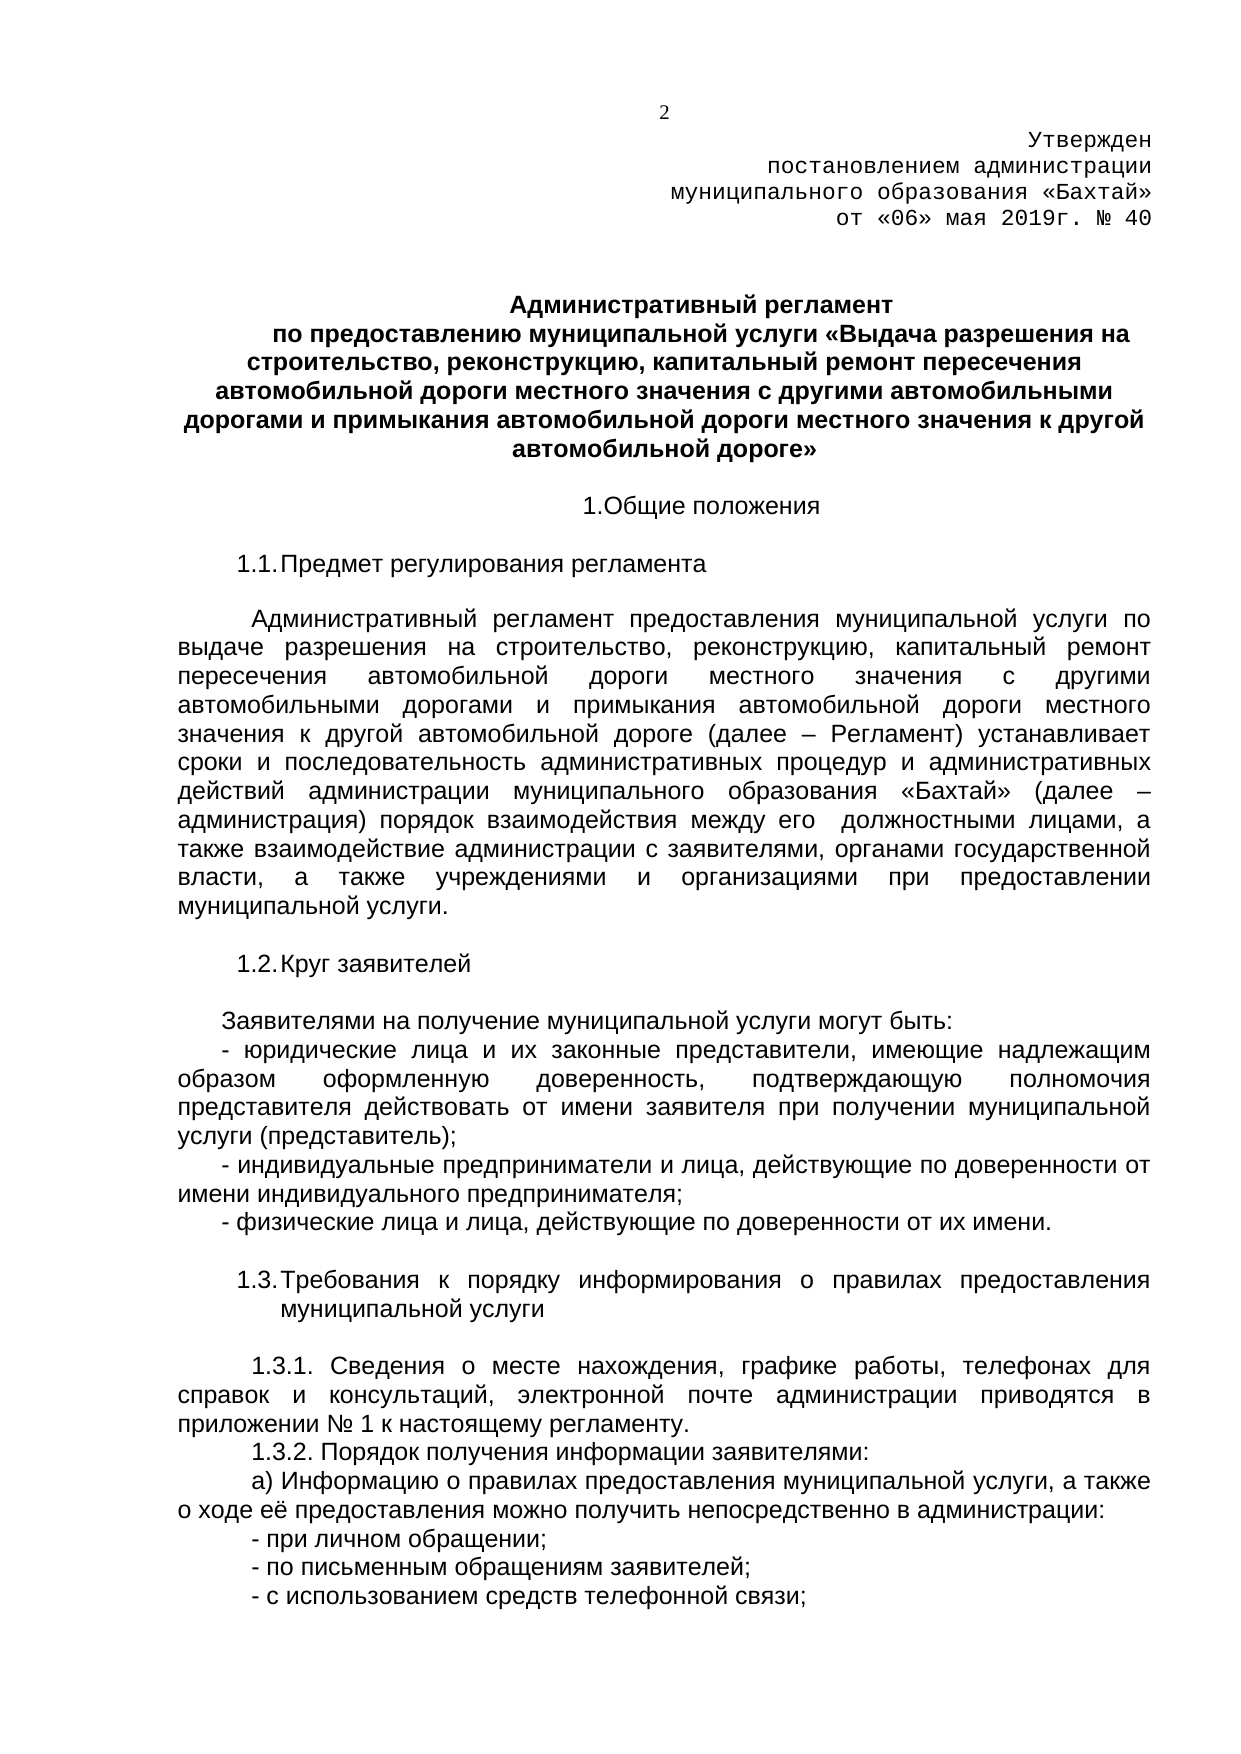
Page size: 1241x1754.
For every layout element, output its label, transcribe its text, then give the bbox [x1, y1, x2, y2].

text 1.Общие положения [177, 491, 1152, 520]
text а) Информацию о правилах предоставления муниципальной услуги, а также о ходе её предоставления можно получить непосредственно в администрации: [177, 1466, 1152, 1524]
list Предмет регулирования регламента [236, 548, 1152, 577]
text 1.3.1. Сведения о месте нахождения, графике работы, телефонах для справок и консультаций, электронной почте администрации приводятся в приложении № 1 к настоящему регламенту. [177, 1351, 1152, 1437]
text Заявителями на получение муниципальной услуги могут быть: [221, 1006, 1152, 1035]
text 1.3.2. Порядок получения информации заявителями: [177, 1437, 1152, 1466]
text - по письменным обращениям заявителей; [177, 1552, 1152, 1581]
text - индивидуальные предприниматели и лица, действующие по доверенности от имени индивидуального предпринимателя; [177, 1150, 1152, 1207]
text Административный регламент [177, 290, 1152, 318]
text от «06» мая 2019г. № 40 [177, 206, 1152, 232]
text - физические лица и лица, действующие по доверенности от их имени. [177, 1207, 1152, 1236]
text Административный регламент предоставления муниципальной услуги по выдаче разрешения на строительство, реконструкцию, капитальный ремонт пересечения автомобильной дороги местного значения с другими автомобильными дорогами и примыкания автомобильной дороги местного значения к другой автомобильной дороге (далее – Регламент) устанавливает сроки и последовательность административных процедур и административных действий администрации муниципального образования «Бахтай» (далее – администрация) порядок взаимодействия между его должностными лицами, а также взаимодействие администрации с заявителями, органами государственной власти, а также учреждениями и организациями при предоставлении муниципальной услуги. [177, 604, 1152, 920]
text - при личном обращении; [177, 1524, 1152, 1552]
list Требования к порядку информирования о правилах предоставления муниципальной услуги [236, 1265, 1152, 1322]
text муниципального образования «Бахтай» [177, 180, 1152, 206]
text постановлением администрации [177, 154, 1152, 180]
text - с использованием средств телефонной связи; [177, 1581, 1152, 1610]
text по предоставлению муниципальной услуги «Выдача разрешения на строительство, реконструкцию, капитальный ремонт пересечения автомобильной дороги местного значения с другими автомобильными дорогами и примыкания автомобильной дороги местного значения к другой автомобильной дороге» [177, 318, 1152, 462]
list Круг заявителей [236, 949, 1152, 977]
text - юридические лица и их законные представители, имеющие надлежащим образом оформленную доверенность, подтверждающую полномочия представителя действовать от имени заявителя при получении муниципальной услуги (представитель); [177, 1035, 1152, 1150]
text Утвержден [177, 128, 1152, 154]
